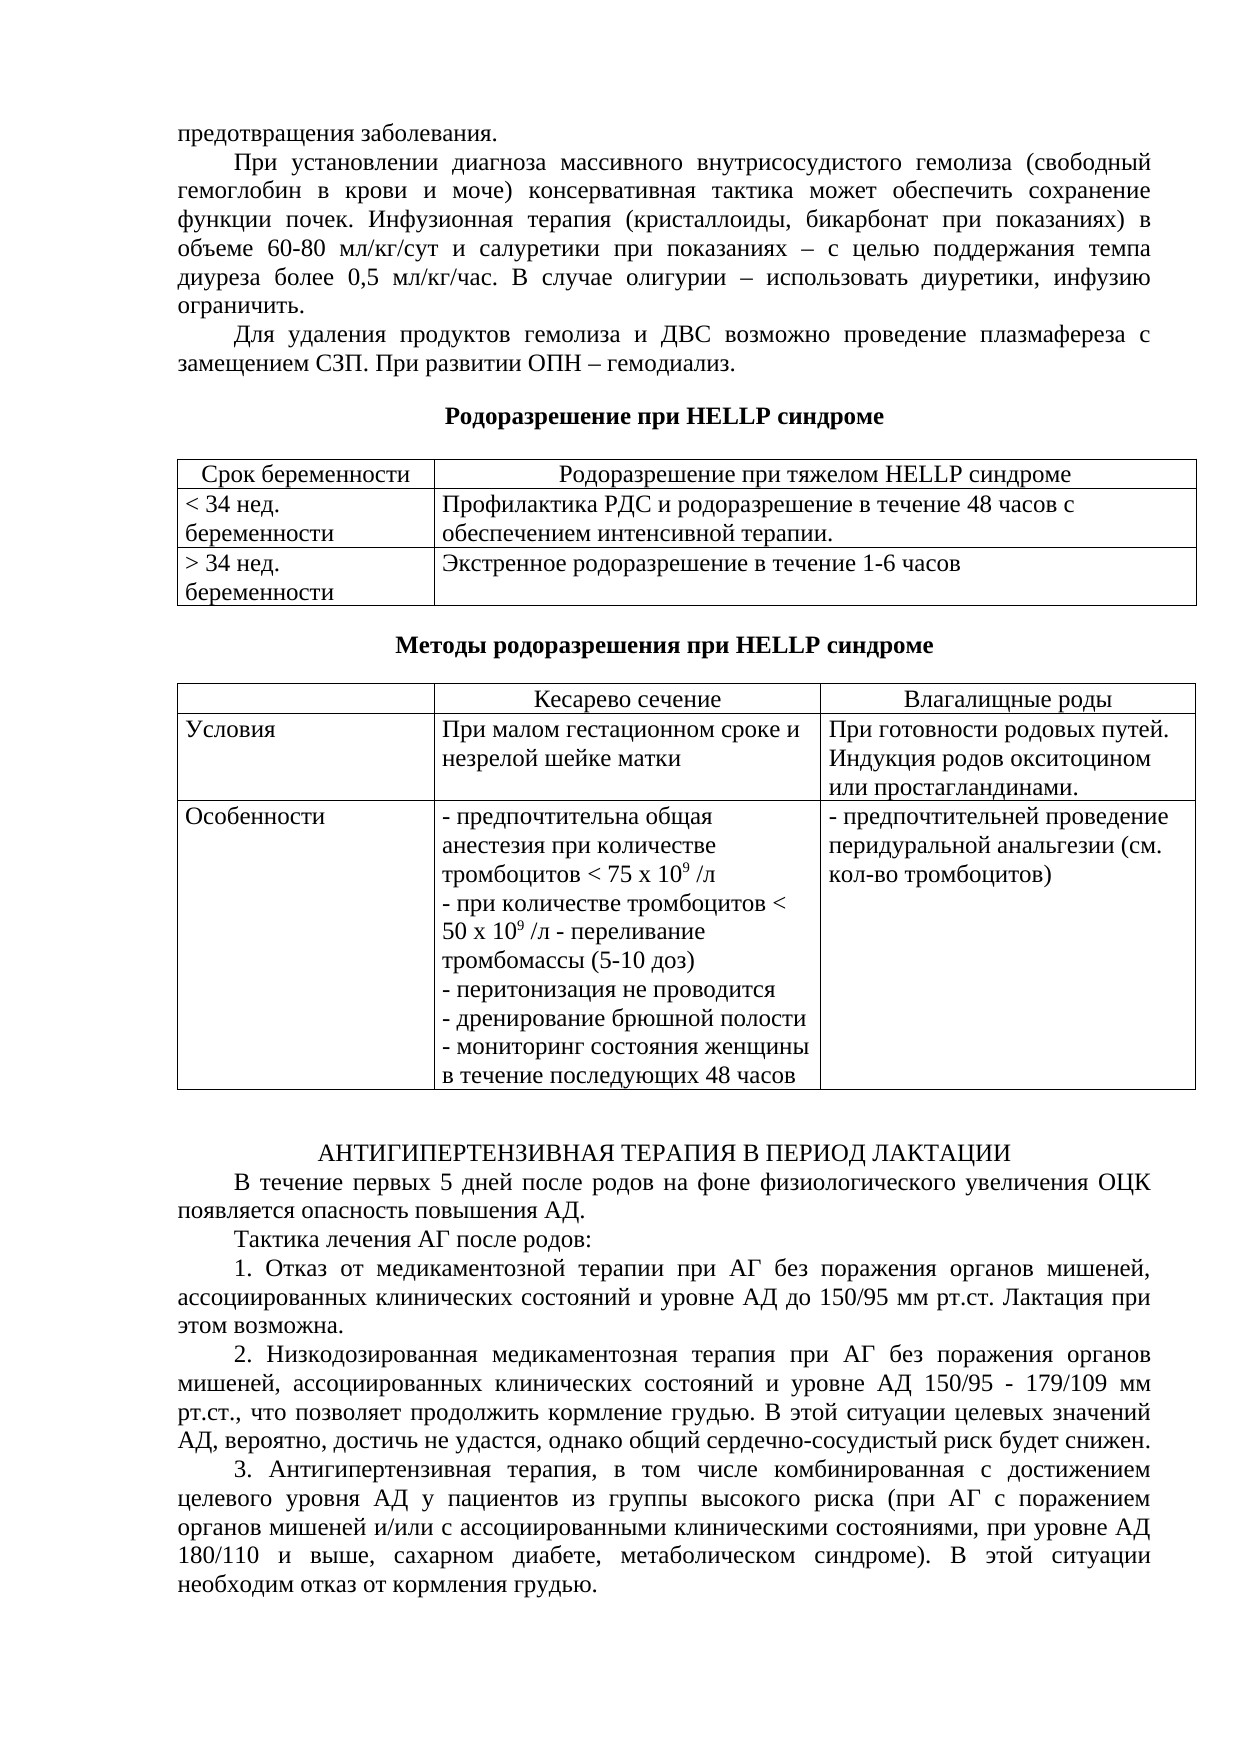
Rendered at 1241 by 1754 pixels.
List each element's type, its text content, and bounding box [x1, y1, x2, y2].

text 2. Низкодозированная медикаментозная терапия при АГ без поражения органов мишеней, ассоциированных клинических состояний и уровне АД 150/95 - 179/109 мм рт.ст., что позволяет продолжить кормление грудью. В этой ситуации целевых значений АД, вероятно, достичь не удастся, однако общий сердечно-сосудистый риск будет снижен. [177, 1339, 1152, 1454]
text В течение первых 5 дней после родов на фоне физиологического увеличения ОЦК появляется опасность повышения АД. [177, 1167, 1152, 1224]
text Родоразрешение при HELLP синдроме [177, 401, 1152, 430]
table_cell Особенности [178, 801, 434, 1089]
table_cell Профилактика РДС и родоразрешение в течение 48 часов с обеспечением интенсивной терапии. [435, 489, 1196, 547]
table_cell < 34 нед. беременности [178, 489, 434, 547]
text 1. Отказ от медикаментозной терапии при АГ без поражения органов мишеней, ассоциированных клинических состояний и уровне АД до 150/95 мм рт.ст. Лактация при этом возможна. [177, 1253, 1152, 1339]
table_header Кесарево сечение [435, 684, 820, 713]
table_cell При малом гестационном сроке и незрелой шейке матки [435, 714, 820, 800]
text Методы родоразрешения при HELLP синдроме [177, 630, 1152, 659]
text Тактика лечения АГ после родов: [177, 1224, 1152, 1253]
table_cell - предпочтительна общая анестезия при количестве тромбоцитов < 75 x 109 /л - при количестве тромбоцитов < 50 x 109 /л - переливание тромбомассы (5-10 доз) - перитонизация не проводится - дренирование брюшной полости - мониторинг состояния женщины в течение последующих 48 часов [435, 801, 820, 1089]
table_cell При готовности родовых путей. Индукция родов окситоцином или простагландинами. [821, 714, 1195, 800]
table_cell - предпочтительней проведение перидуральной анальгезии (см. кол-во тромбоцитов) [821, 801, 1195, 1089]
table_header Родоразрешение при тяжелом HELLP синдроме [435, 460, 1196, 488]
text При установлении диагноза массивного внутрисосудистого гемолиза (свободный гемоглобин в крови и моче) консервативная тактика может обеспечить сохранение функции почек. Инфузионная терапия (кристаллоиды, бикарбонат при показаниях) в объеме 60-80 мл/кг/сут и салуретики при показаниях – с целью поддержания темпа диуреза более 0,5 мл/кг/час. В случае олигурии – использовать диуретики, инфузию ограничить. [177, 147, 1152, 319]
table_cell Условия [178, 714, 434, 800]
table_header Влагалищные роды [821, 684, 1195, 713]
text 3. Антигипертензивная терапия, в том числе комбинированная с достижением целевого уровня АД у пациентов из группы высокого риска (при АГ с поражением органов мишеней и/или с ассоциированными клиническими состояниями, при уровне АД 180/110 и выше, сахарном диабете, метаболическом синдроме). В этой ситуации необходим отказ от кормления грудью. [177, 1454, 1152, 1598]
table_cell > 34 нед. беременности [178, 548, 434, 605]
table_cell Экстренное родоразрешение в течение 1-6 часов [435, 548, 1196, 605]
text Для удаления продуктов гемолиза и ДВС возможно проведение плазмафереза с замещением СЗП. При развитии ОПН – гемодиализ. [177, 319, 1152, 377]
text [177, 118, 1152, 147]
table_header [178, 684, 434, 713]
table_header Срок беременности [178, 460, 434, 488]
text Антигипертензивная терапия в период лактации [177, 1138, 1152, 1167]
